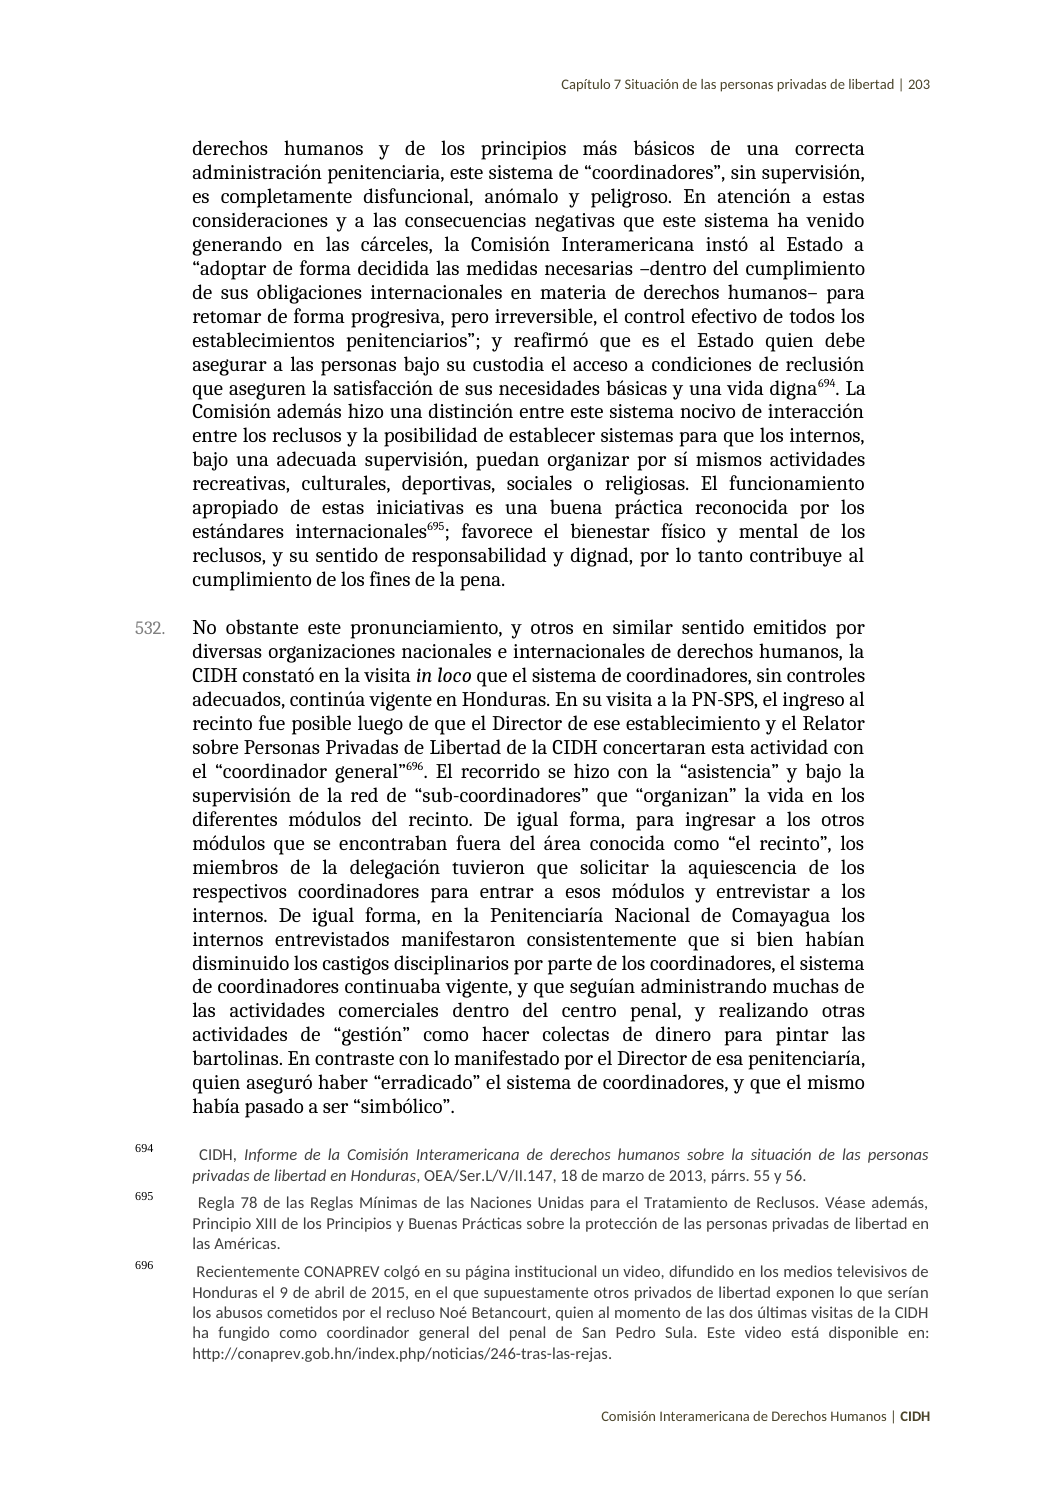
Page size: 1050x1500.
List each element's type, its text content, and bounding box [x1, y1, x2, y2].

list No obstante este pronunciamiento, y otros en similar sentido emitidos por diversas organizaciones nacionales e internacionales de derechos humanos, la CIDH constató en la visita in loco que el sistema de coordinadores, sin controles adecuados, continúa vigente en Honduras. En su visita a la PN-SPS, el ingreso al recinto fue posible luego de que el Director de ese establecimiento y el Relator sobre Personas Privadas de Libertad de la CIDH concertaran esta actividad con el “coordinador general”. El recorrido se hizo con la “asistencia” y bajo la supervisión de la red de “sub-coordinadores” que “organizan” la vida en los diferentes módulos del recinto. De igual forma, para ingresar a los otros módulos que se encontraban fuera del área conocida como “el recinto”, los miembros de la delegación tuvieron que solicitar la aquiescencia de los respectivos coordinadores para entrar a esos módulos y entrevistar a los internos. De igual forma, en la Penitenciaría Nacional de Comayagua los internos entrevistados manifestaron consistentemente que si bien habían disminuido los castigos disciplinarios por parte de los coordinadores, el sistema de coordinadores continuaba vigente, y que seguían administrando muchas de las actividades comerciales dentro del centro penal, y realizando otras actividades de “gestión” como hacer colectas de dinero para pintar las bartolinas. En contraste con lo manifestado por el Director de esa penitenciaría, quien aseguró haber “erradicado” el sistema de coordinadores, y que el mismo había pasado a ser “simbólico”. [135, 616, 866, 1119]
